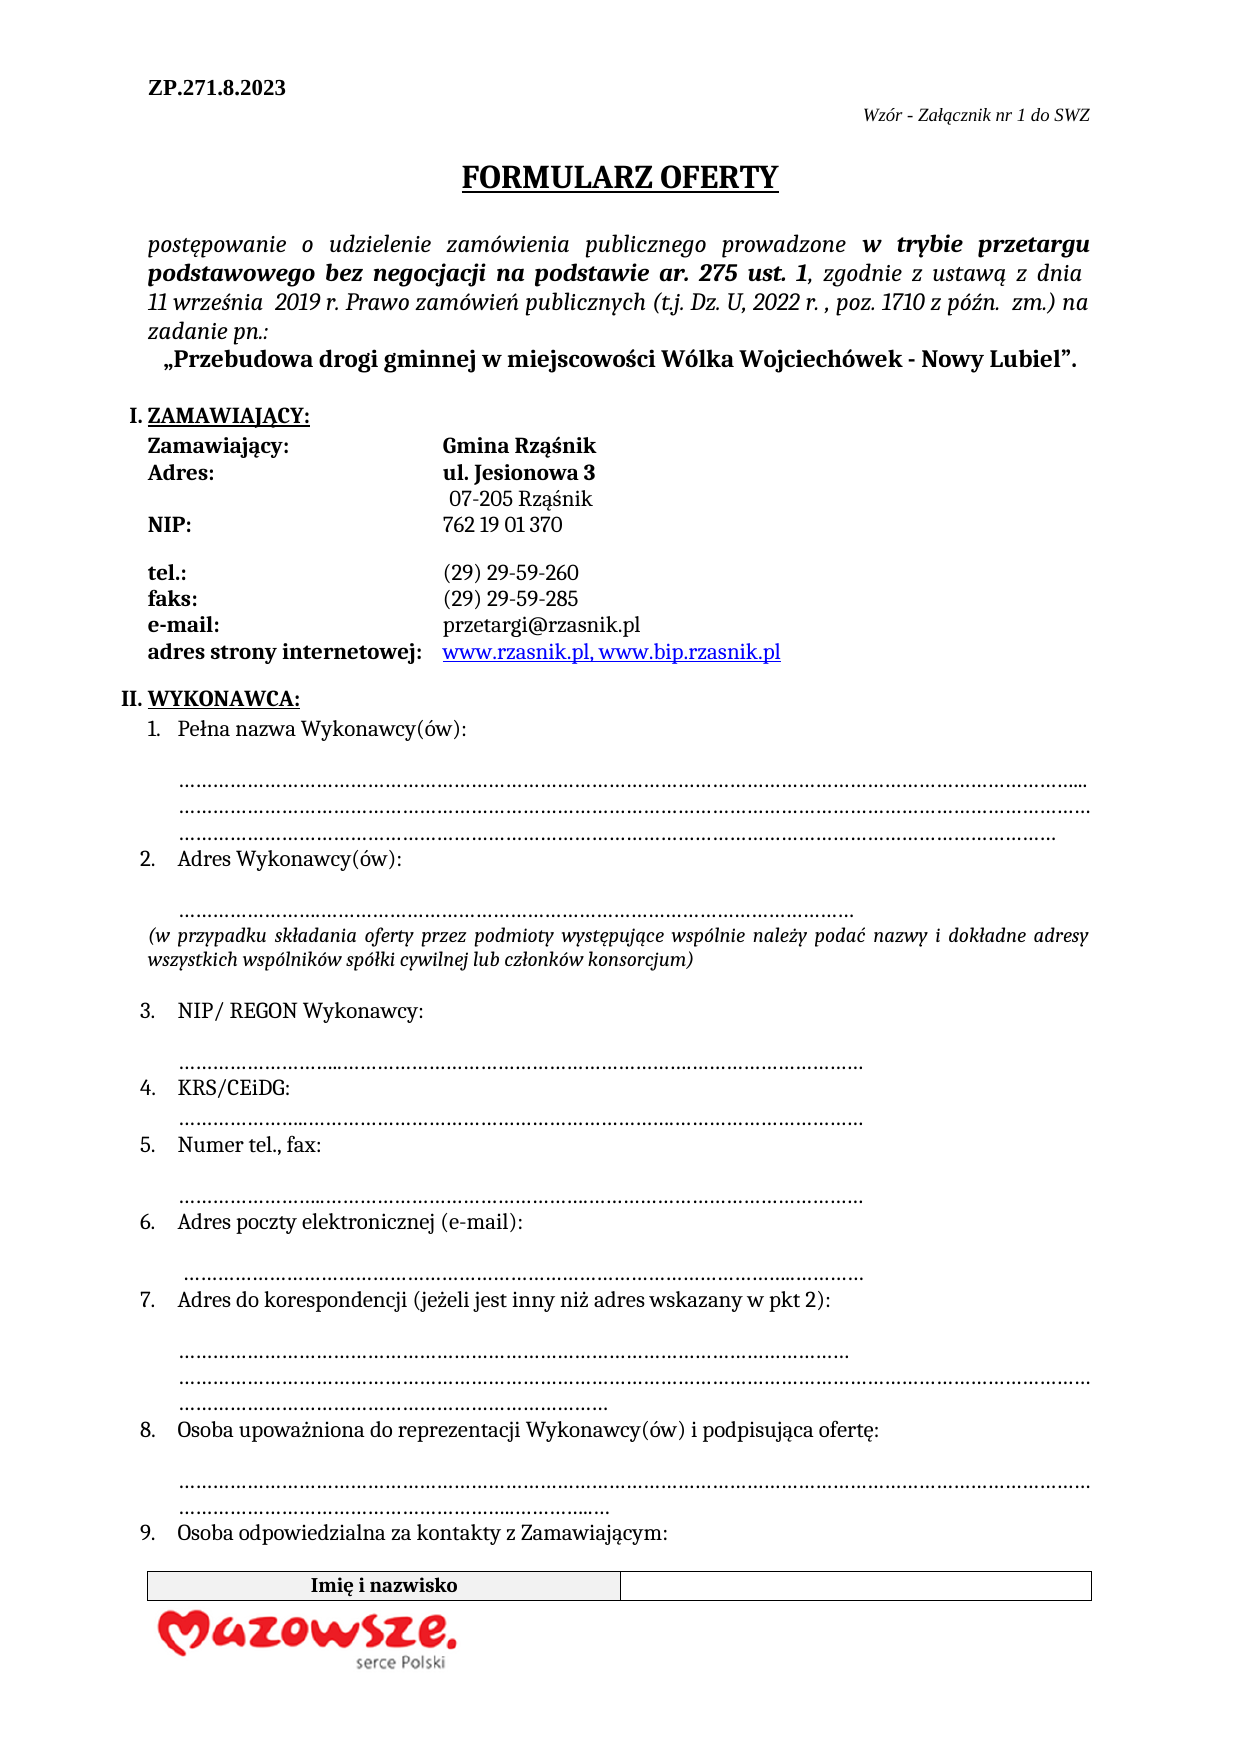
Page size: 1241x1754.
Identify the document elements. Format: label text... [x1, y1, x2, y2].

text NIP: 762 19 01 370 [148, 512, 1093, 538]
list Pełna nazwa Wykonawcy(ów): [148, 716, 1093, 742]
list WYKONAWCA: [148, 686, 1093, 712]
list Osoba odpowiedzialna za kontakty z Zamawiającym: [140, 1520, 1093, 1547]
list Adres Wykonawcy(ów): [140, 846, 1093, 872]
list Adres poczty elektronicznej (e-mail): [140, 1209, 1093, 1235]
table_header Imię i nazwisko [148, 1572, 620, 1600]
text postępowanie o udzielenie zamówienia publicznego prowadzone w trybie przetargu podstawowego bez negocjacji na podstawie ar. 275 ust. 1, zgodnie z ustawą z dnia 11 września 2019 r. Prawo zamówień publicznych (t.j. Dz. U, 2022 r. , poz. 1710 z późn. zm.) na zadanie pn.: [148, 230, 1093, 345]
text faks: (29) 29-59-285 [148, 586, 1093, 612]
text ………………………..…………………………………………………….………………………… [177, 1049, 1093, 1075]
list ZAMAWIAJĄCY: [148, 403, 1093, 429]
text Zamawiający: Gmina Rząśnik [148, 433, 1093, 459]
picture [147, 1601, 476, 1681]
text …………………..……………………………………………………….…………………………… [177, 1105, 1093, 1132]
text …………………….………………………………………………………………………………… [177, 897, 1093, 923]
text 07-205 Rząśnik [148, 486, 1093, 512]
list Adres do korespondencji (jeżeli jest inny niż adres wskazany w pkt 2): [140, 1286, 1093, 1313]
text ……………………………………………………………………………………………………………………………………………………………………………………………………………… [177, 1364, 1093, 1416]
text …………………………………………………………………………………………………………………………………………...…………………………………………………………………………………………………………………………………………………………………………………………………………………………………………………………………………………… [177, 767, 1093, 846]
list NIP/ REGON Wykonawcy: [140, 998, 1093, 1024]
text Wzór - Załącznik nr 1 do SWZ [148, 103, 1093, 125]
text (w przypadku składania oferty przez podmioty występujące wspólnie należy podać nazwy i dokładne adresy wszystkich wspólników spółki cywilnej lub członków konsorcjum) [148, 923, 1093, 971]
table_header [621, 1572, 1091, 1600]
list KRS/CEiDG: [140, 1075, 1093, 1101]
text tel.: (29) 29-59-260 [148, 559, 1093, 586]
text adres strony internetowej: www.rzasnik.pl, www.bip.rzasnik.pl [148, 638, 1093, 665]
text ……………………..……………………………………….………………………………………… [177, 1183, 1093, 1209]
list Numer tel., fax: [140, 1132, 1093, 1158]
text „Przebudowa drogi gminnej w miejscowości Wólka Wojciechówek - Nowy Lubiel”. [148, 345, 1093, 374]
text ……………………………………………………………………………………………………… [177, 1337, 1093, 1364]
text ………………………………………………………………………………………………………………………………………………………………………………………………..…………..… [177, 1467, 1093, 1520]
list Osoba upoważniona do reprezentacji Wykonawcy(ów) i podpisująca ofertę: [140, 1416, 1093, 1443]
text e-mail: przetargi@rzasnik.pl [148, 612, 1093, 638]
text ……………………………………………………………………………………………..………… [177, 1260, 1093, 1286]
text FORMULARZ OFERTY [148, 158, 1093, 197]
text Adres: ul. Jesionowa 3 [148, 459, 1093, 486]
